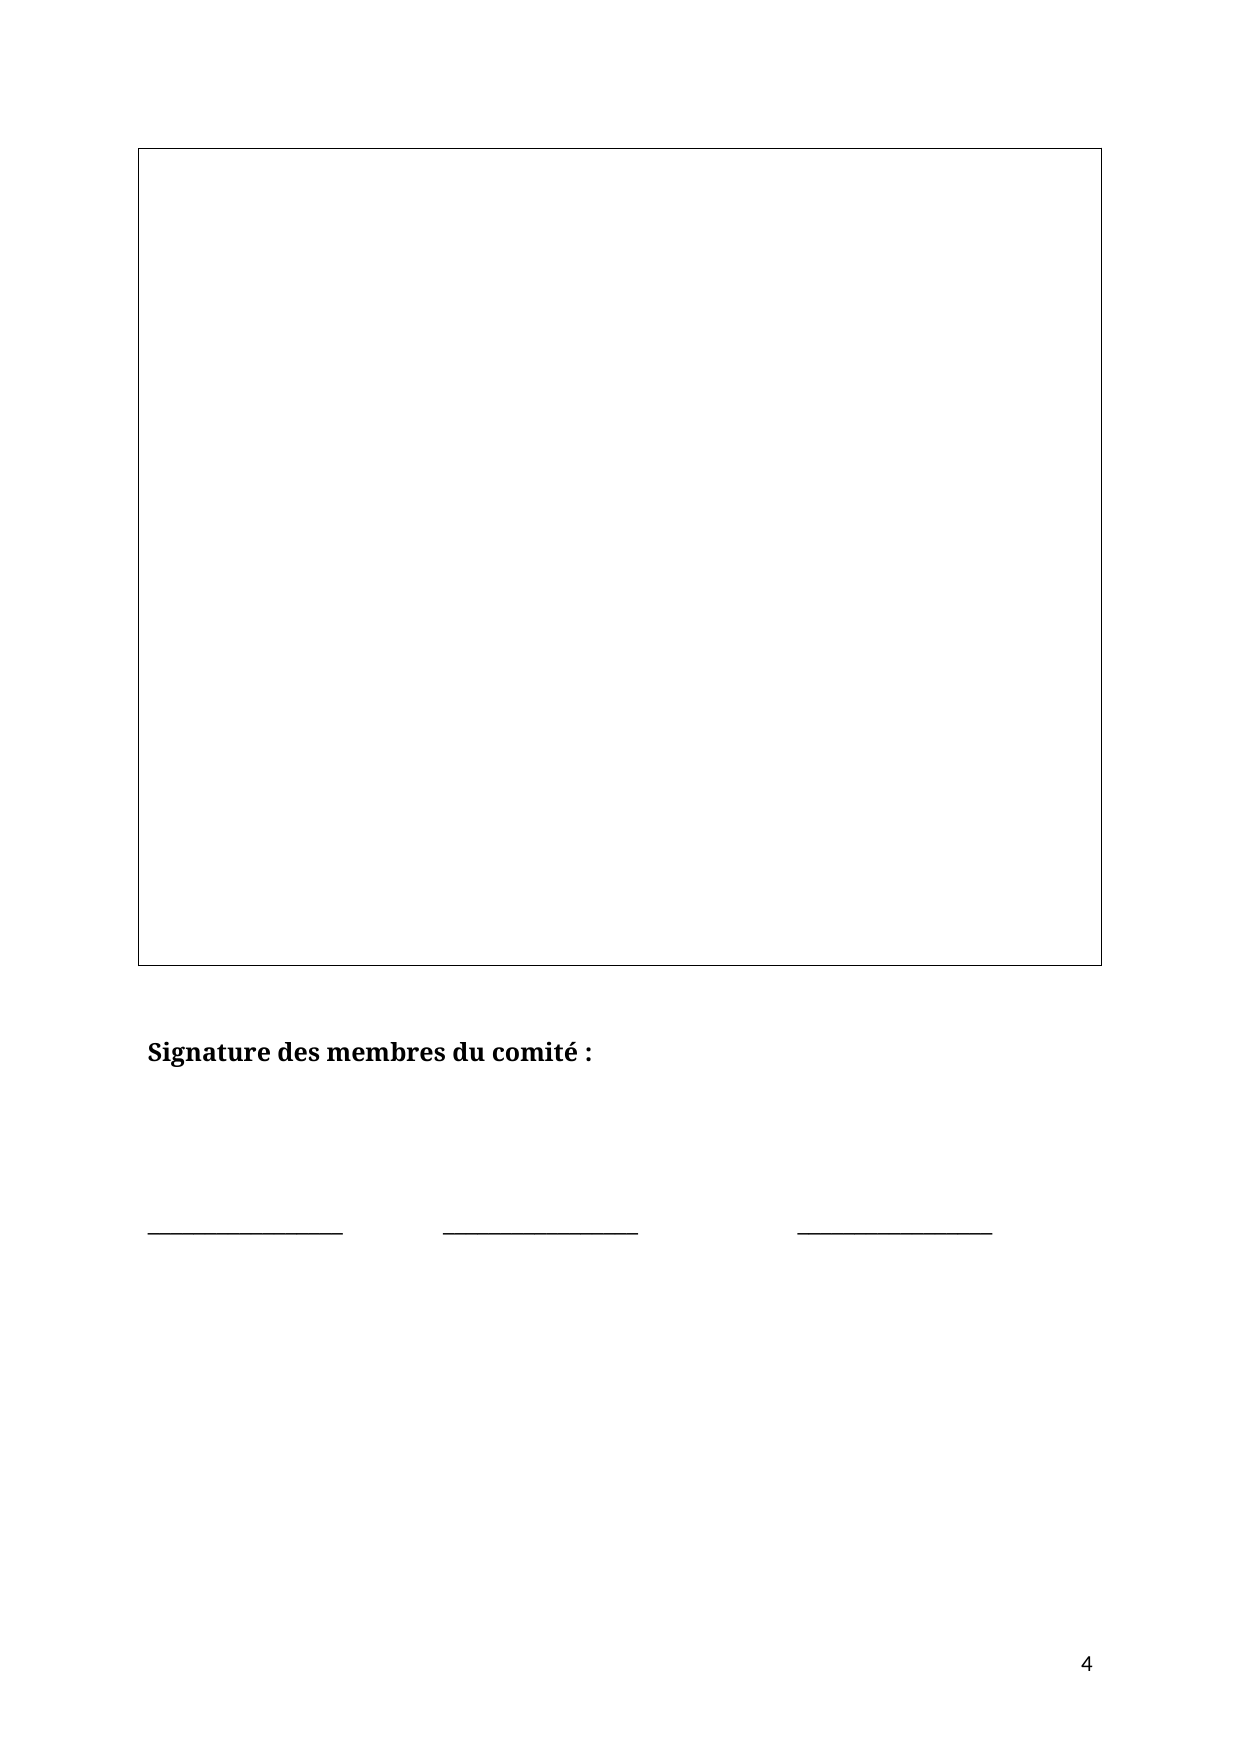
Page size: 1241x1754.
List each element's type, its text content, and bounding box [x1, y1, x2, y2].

list Signature des membres du comité : [148, 1034, 1093, 1068]
list _________________ _________________ _________________ [148, 1205, 1093, 1239]
